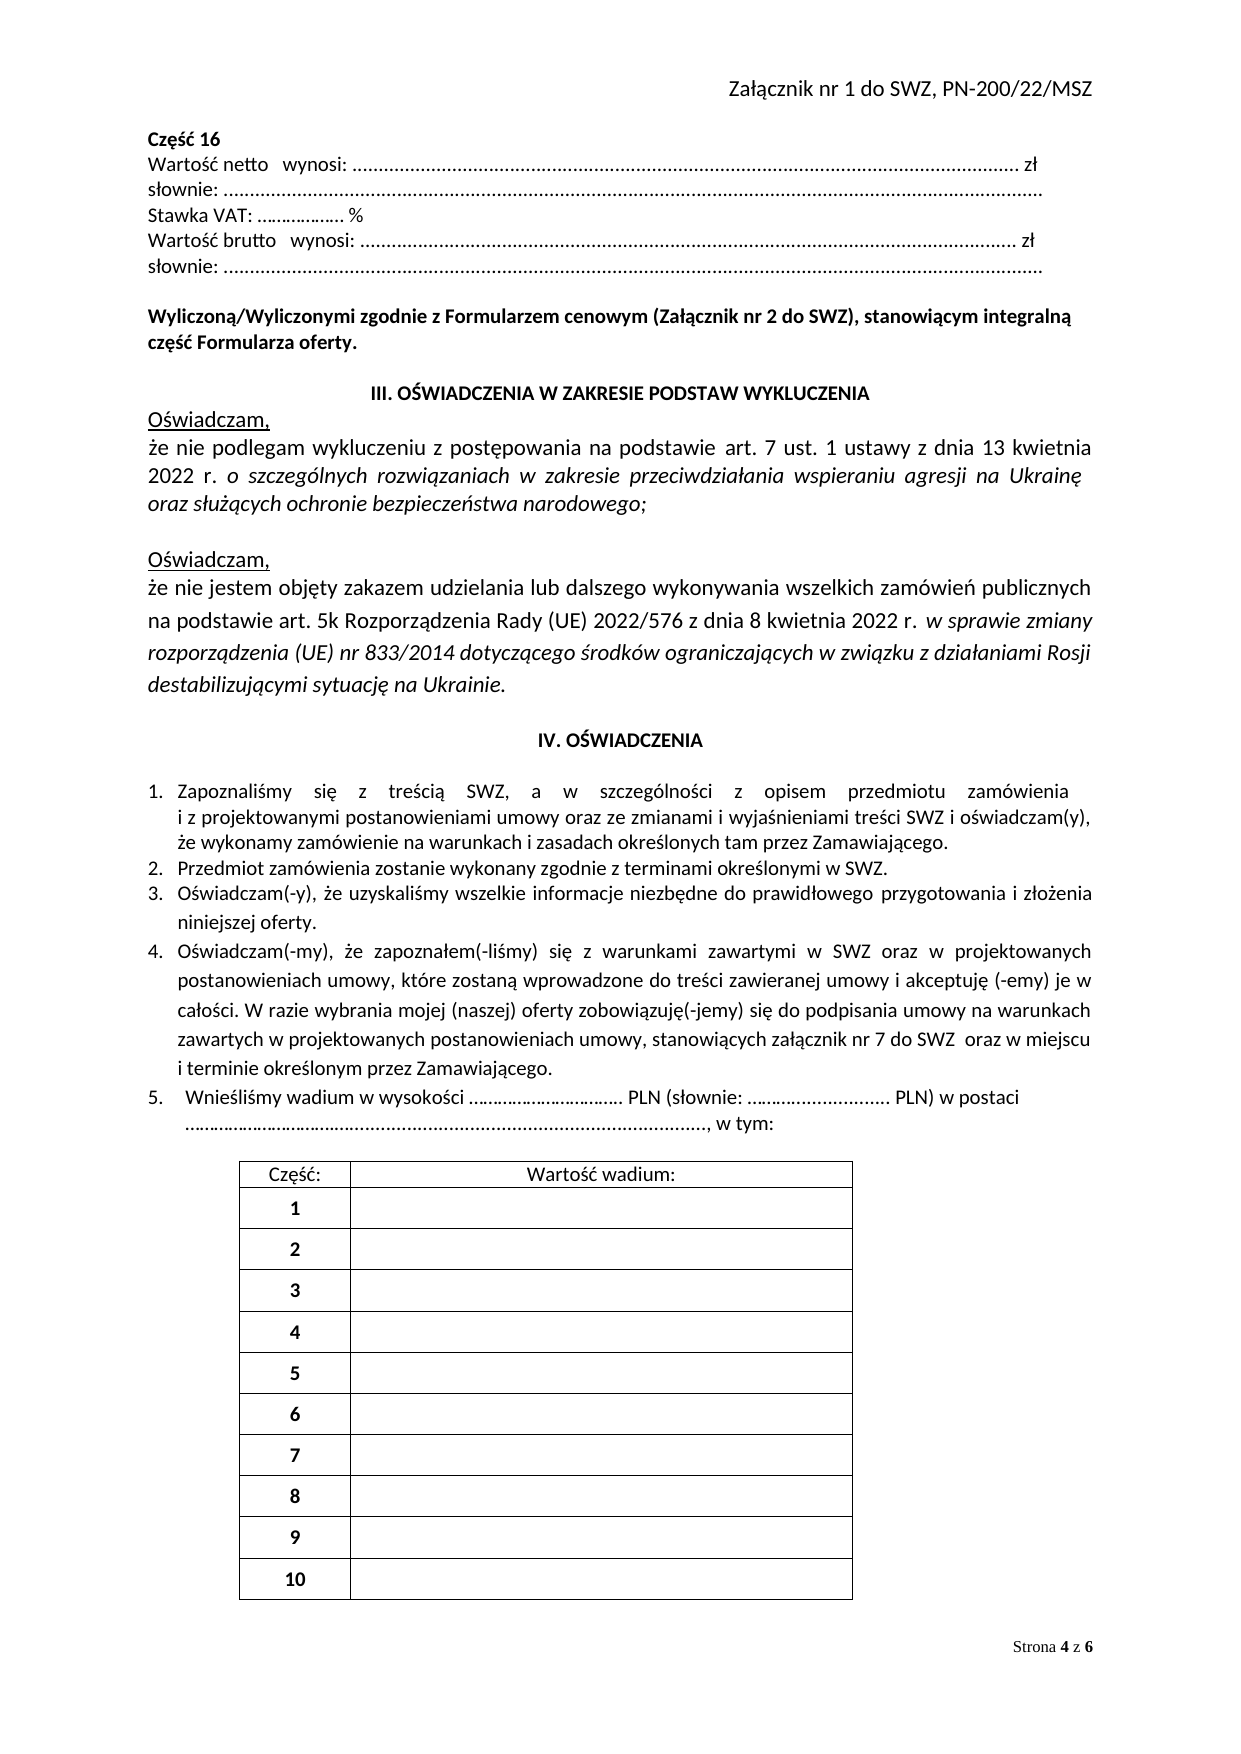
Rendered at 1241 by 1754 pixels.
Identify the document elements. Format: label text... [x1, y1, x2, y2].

list Zapoznaliśmy się z treścią SWZ, a w szczególności z opisem przedmiotu zamówienia i z projektowanymi postanowieniami umowy oraz ze zmianami i wyjaśnieniami treści SWZ i oświadczam(y), że wykonamy zamówienie na warunkach i zasadach określonych tam przez Zamawiającego. [148, 778, 1093, 855]
table_cell [351, 1270, 852, 1311]
list Oświadczam(-y), że uzyskaliśmy wszelkie informacje niezbędne do prawidłowego przygotowania i złożenia niniejszej oferty. [148, 880, 1093, 935]
text Oświadczam, [148, 405, 1093, 433]
text że nie jestem objęty zakazem udzielania lub dalszego wykonywania wszelkich zamówień publicznych na podstawie art. 5k Rozporządzenia Rady (UE) 2022/576 z dnia 8 kwietnia 2022 r. w sprawie zmiany rozporządzenia (UE) nr 833/2014 dotyczącego środków ograniczających w związku z działaniami Rosji destabilizującymi sytuację na Ukrainie. [148, 573, 1093, 698]
text że nie podlegam wykluczeniu z postępowania na podstawie art. 7 ust. 1 ustawy z dnia 13 kwietnia 2022 r. o szczególnych rozwiązaniach w zakresie przeciwdziałania wspieraniu agresji na Ukrainę oraz służących ochronie bezpieczeństwa narodowego; [148, 433, 1093, 517]
table_cell 6 [240, 1394, 350, 1434]
table_cell 3 [240, 1270, 350, 1311]
table_cell [351, 1476, 852, 1516]
table_cell [351, 1517, 852, 1557]
list Oświadczam(-my), że zapoznałem(-liśmy) się z warunkami zawartymi w SWZ oraz w projektowanych postanowieniach umowy, które zostaną wprowadzone do treści zawieranej umowy i akceptuję (-emy) je w całości. W razie wybrania mojej (naszej) oferty zobowiązuję(-jemy) się do podpisania umowy na warunkach zawartych w projektowanych postanowieniach umowy, stanowiących załącznik nr 7 do SWZ oraz w miejscu i terminie określonym przez Zamawiającego. [148, 938, 1093, 1081]
table_cell [351, 1188, 852, 1228]
text III. OŚWIADCZENIA W ZAKRESIE PODSTAW WYKLUCZENIA [148, 380, 1093, 405]
table_cell 4 [240, 1312, 350, 1352]
table_cell 5 [240, 1353, 350, 1393]
table_cell 7 [240, 1435, 350, 1475]
table_cell [351, 1394, 852, 1434]
text Oświadczam, [148, 546, 1093, 573]
table_cell [351, 1435, 852, 1475]
table_cell 1 [240, 1188, 350, 1228]
table_cell [351, 1559, 852, 1598]
table_cell [351, 1353, 852, 1393]
table_cell 9 [240, 1517, 350, 1557]
table_cell [351, 1312, 852, 1352]
text Wyliczoną/Wyliczonymi zgodnie z Formularzem cenowym (Załącznik nr 2 do SWZ), stanowiącym integralną część Formularza oferty. [148, 304, 1093, 354]
table_header Wartość wadium: [351, 1162, 852, 1187]
table_cell [351, 1229, 852, 1269]
table_cell 8 [240, 1476, 350, 1516]
list Wnieśliśmy wadium w wysokości ………………………….. PLN (słownie: ………................... PLN) w postaci ………………………….…...................................................................., w tym: [148, 1084, 1093, 1135]
table_header Część: [240, 1162, 350, 1187]
table_cell 10 [240, 1559, 350, 1598]
table_cell 2 [240, 1229, 350, 1269]
text Stawka VAT: ……………… % [148, 202, 1093, 227]
text IV. OŚWIADCZENIA [148, 728, 1093, 753]
list Przedmiot zamówienia zostanie wykonany zgodnie z terminami określonymi w SWZ. [148, 855, 1093, 880]
text Część 16 [148, 126, 1093, 151]
